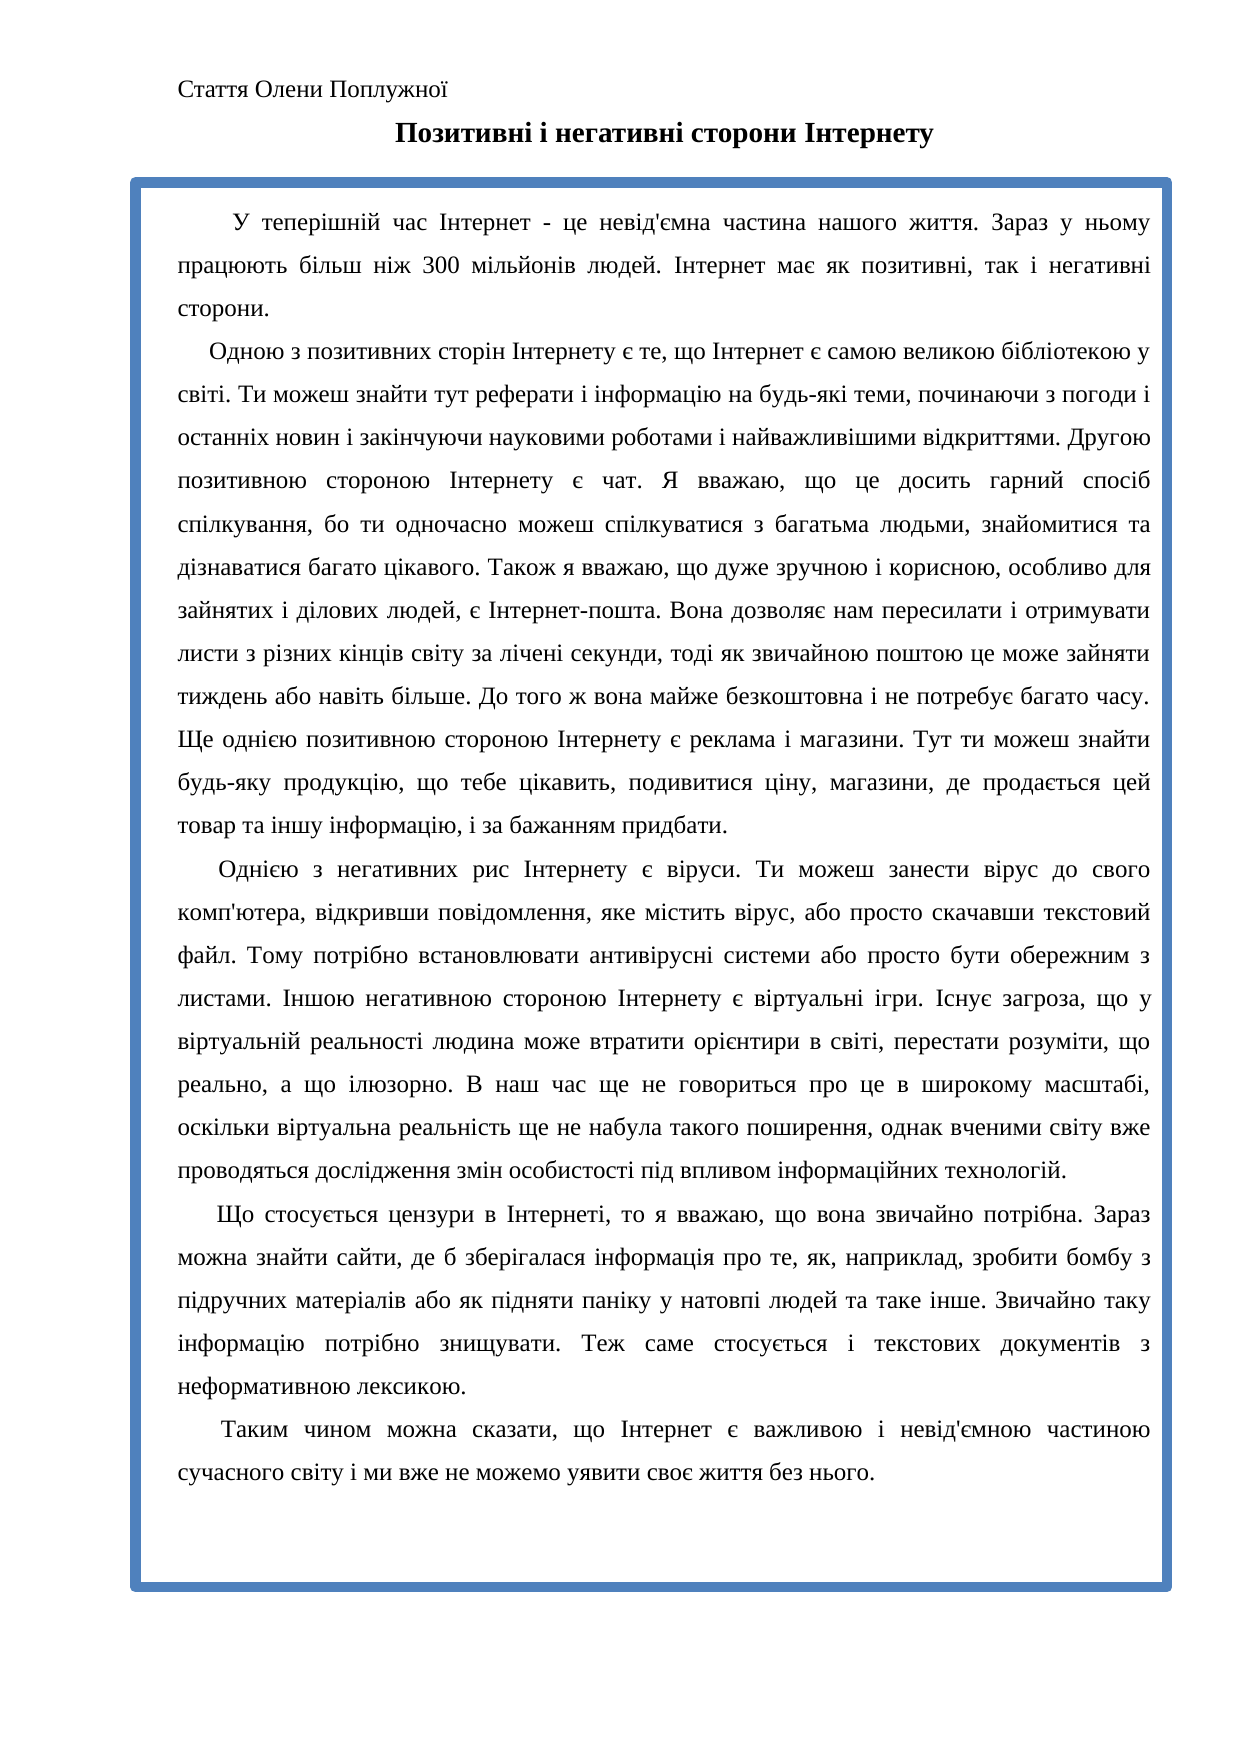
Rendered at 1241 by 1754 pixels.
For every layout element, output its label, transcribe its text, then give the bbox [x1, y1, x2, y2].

text Таким чином можна сказати, що Інтернет є важливою і невід'ємною частиною сучасного світу і ми вже не можемо уявити своє життя без нього. [177, 1414, 1152, 1486]
text Однією з негативних рис Інтернету є віруси. Ти можеш занести вірус до свого комп'ютера, відкривши повідомлення, яке містить вірус, або просто скачавши текстовий файл. Тому потрібно встановлювати антивірусні системи або просто бути обережним з листами. Іншою негативною стороною Інтернету є віртуальні ігри. Існує загроза, що у віртуальній реальності людина може втратити орієнтири в світі, перестати розуміти, що реально, а що ілюзорно. В наш час ще не говориться про це в широкому масштабі, оскільки віртуальна реальність ще не набула такого поширення, однак вченими світу вже проводяться дослідження змін особистості під впливом інформаційних технологій. [177, 854, 1152, 1184]
text Одною з позитивних сторін Інтернету є те, що Інтернет є самою великою бібліотекою у світі. Ти можеш знайти тут реферати і інформацію на будь-які теми, починаючи з погоди і останніх новин і закінчуючи науковими роботами і найважливішими відкриттями. Другою позитивною стороною Інтернету є чат. Я вважаю, що це досить гарний спосіб спілкування, бо ти одночасно можеш спілкуватися з багатьма людьми, знайомитися та дізнаватися багато цікавого. Також я вважаю, що дуже зручною і корисною, особливо для зайнятих і ділових людей, є Інтернет-пошта. Вона дозволяє нам пересилати і отримувати листи з різних кінців світу за лічені секунди, тоді як звичайною поштою це може зайняти тиждень або навіть більше. До того ж вона майже безкоштовна і не потребує багато часу. Ще однією позитивною стороною Інтернету є реклама і магазини. Тут ти можеш знайти будь-яку продукцію, що тебе цікавить, подивитися ціну, магазини, де продається цей товар та іншу інформацію, і за бажанням придбати. [177, 336, 1152, 839]
text У теперішній час Інтернет - це невід'ємна частина нашого життя. Зараз у ньому працюють більш ніж 300 мільйонів людей. Інтернет має як позитивні, так і негативні сторони. [177, 207, 1152, 322]
text Стаття Олени Поплужної [177, 74, 1152, 103]
text Позитивні і негативні сторони Інтернету [177, 115, 1152, 148]
text Що стосується цензури в Інтернеті, то я вважаю, що вона звичайно потрібна. Зараз можна знайти сайти, де б зберігалася інформація про те, як, наприклад, зробити бомбу з підручних матеріалів або як підняти паніку у натовпі людей та таке інше. Звичайно таку інформацію потрібно знищувати. Теж саме стосується і текстових документів з неформативною лексикою. [177, 1199, 1152, 1400]
